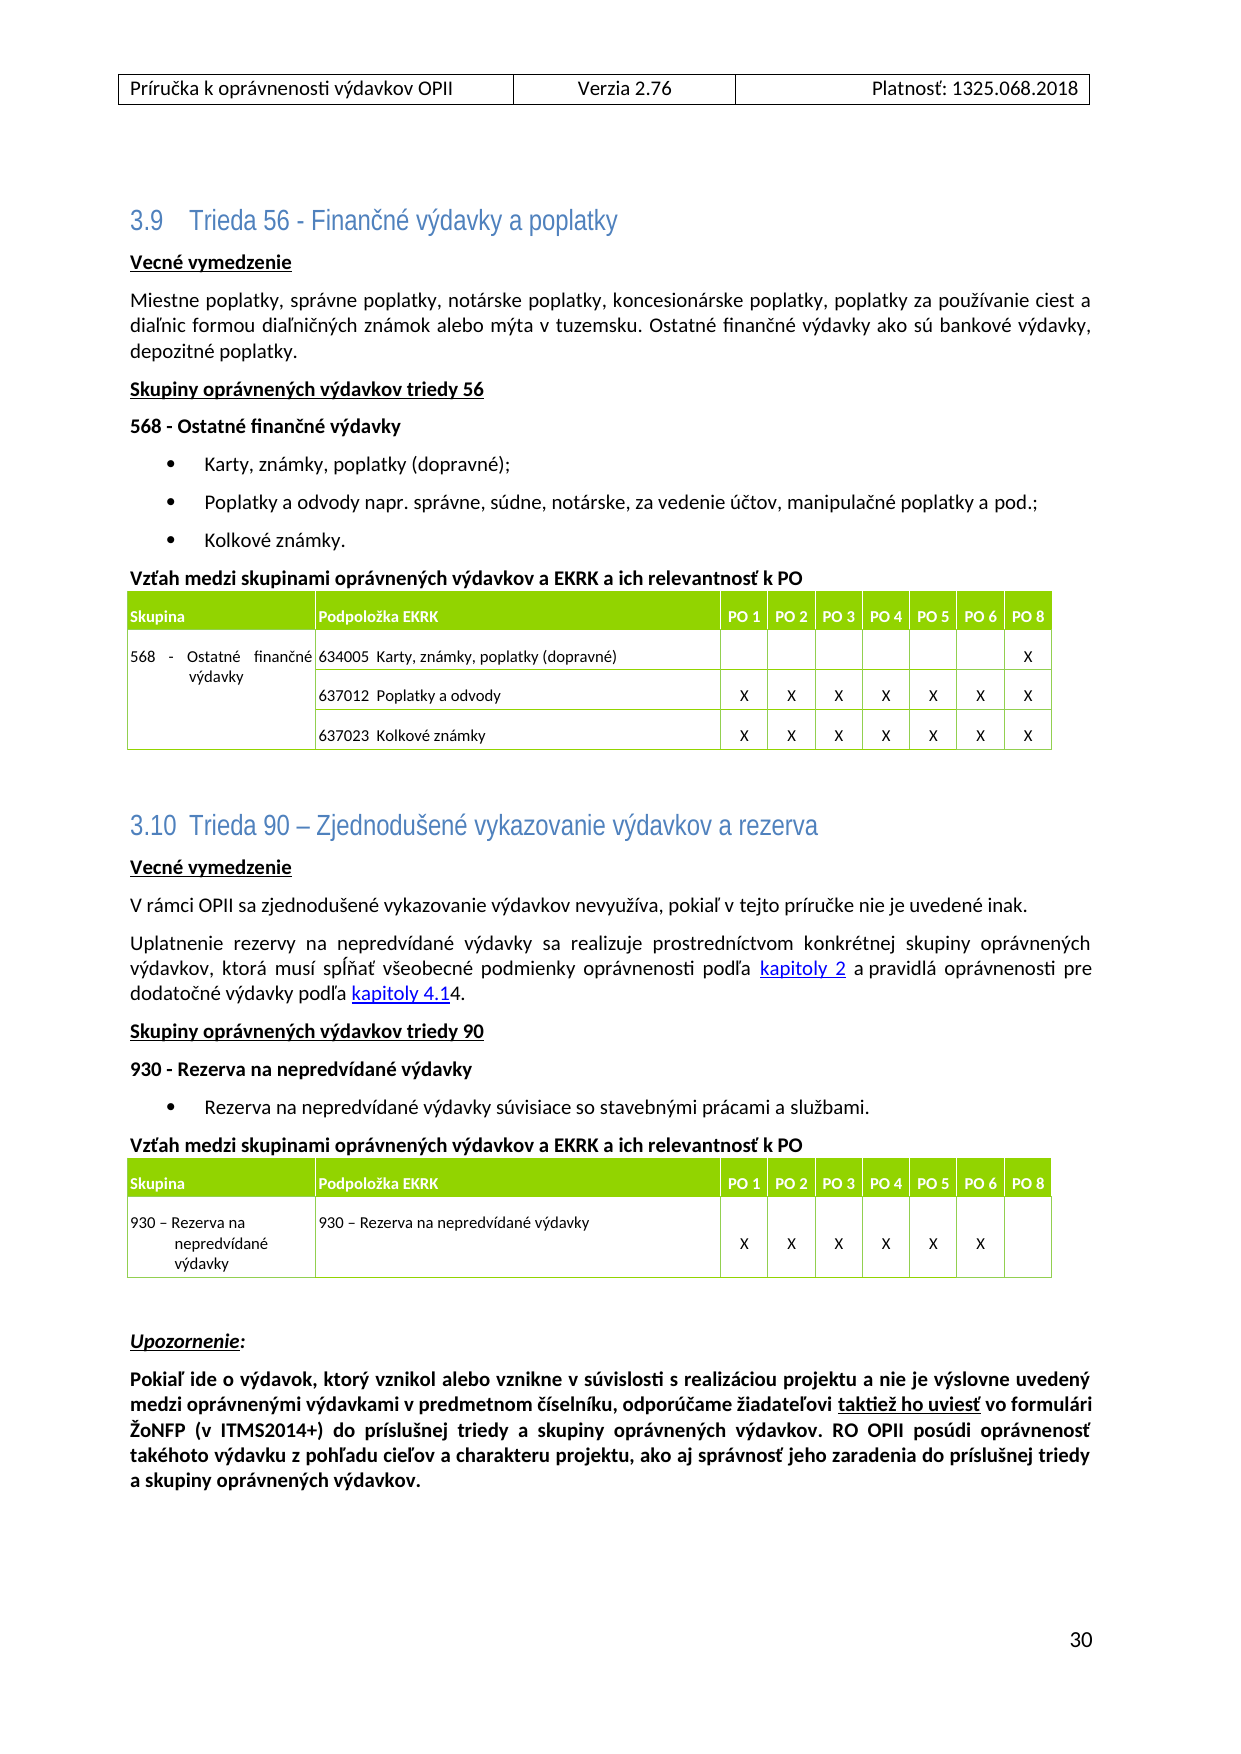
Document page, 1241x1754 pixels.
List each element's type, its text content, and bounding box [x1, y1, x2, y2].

table_cell X [1005, 710, 1051, 748]
table_cell 930 – Rezerva na nepredvídané výdavky [128, 1197, 315, 1277]
table_cell X [721, 1197, 767, 1277]
table_cell X [721, 670, 767, 709]
table_header Podpoložka EKRK [316, 1158, 720, 1196]
list Kolkové známky. [167, 527, 1092, 553]
table_cell X [816, 710, 862, 748]
text Vecné vymedzenie [130, 854, 1092, 879]
table_cell X [957, 710, 1004, 748]
table_cell [863, 630, 909, 669]
table_cell X [816, 670, 862, 709]
table_header PO 5 [910, 1158, 956, 1196]
table_cell X [863, 670, 909, 709]
text Vzťah medzi skupinami oprávnených výdavkov a EKRK a ich relevantnosť k PO [130, 1132, 1092, 1158]
table_header PO 3 [816, 591, 862, 629]
table_cell 568 - Ostatné finančné výdavky [128, 630, 315, 748]
table_cell X [816, 1197, 862, 1277]
table_cell 930 – Rezerva na nepredvídané výdavky [316, 1197, 720, 1277]
table_cell X [768, 670, 815, 709]
table_header PO 4 [863, 591, 909, 629]
table_cell X [910, 1197, 956, 1277]
list Karty, známky, poplatky (dopravné); [167, 452, 1092, 477]
table_cell [721, 630, 767, 669]
table_cell X [910, 710, 956, 748]
table_header PO 5 [910, 591, 956, 629]
table_cell 634005 Karty, známky, poplatky (dopravné) [316, 630, 720, 669]
text 930 - Rezerva na nepredvídané výdavky [130, 1056, 1092, 1082]
list Rezerva na nepredvídané výdavky súvisiace so stavebnými prácami a službami. [167, 1094, 1092, 1120]
table_cell 637023 Kolkové známky [316, 710, 720, 748]
table_cell [910, 630, 956, 669]
table_header Skupina [128, 591, 315, 629]
text 568 - Ostatné finančné výdavky [130, 414, 1092, 439]
table_header PO 2 [768, 591, 815, 629]
list Poplatky a odvody napr. správne, súdne, notárske, za vedenie účtov, manipulačné poplatky a pod.; [167, 489, 1092, 515]
text Vecné vymedzenie [130, 249, 1092, 274]
table_cell X [863, 1197, 909, 1277]
table_header Podpoložka EKRK [316, 591, 720, 629]
table_cell 637012 Poplatky a odvody [316, 670, 720, 709]
table_cell X [1005, 670, 1051, 709]
table_header PO 1 [721, 1158, 767, 1196]
table_cell X [721, 710, 767, 748]
table_cell [816, 630, 862, 669]
table_cell X [910, 670, 956, 709]
text Pokiaľ ide o výdavok, ktorý vznikol alebo vznikne v súvislosti s realizáciou projektu a nie je výslovne uvedený medzi oprávnenými výdavkami v predmetnom číselníku, odporúčame žiadateľovi taktiež ho uviesť vo formulári ŽoNFP (v ITMS2014+) do príslušnej triedy a skupiny oprávnených výdavkov. RO OPII posúdi oprávnenosť takéhoto výdavku z pohľadu cieľov a charakteru projektu, ako aj správnosť jeho zaradenia do príslušnej triedy a skupiny oprávnených výdavkov. [130, 1366, 1092, 1493]
text Skupiny oprávnených výdavkov triedy 56 [130, 376, 1092, 401]
text Upozornenie: [130, 1328, 1092, 1353]
text Vzťah medzi skupinami oprávnených výdavkov a EKRK a ich relevantnosť k PO [130, 565, 1092, 591]
table_cell [1005, 1197, 1051, 1277]
table_header PO 6 [957, 1158, 1004, 1196]
table_cell X [957, 670, 1004, 709]
table_cell [768, 630, 815, 669]
table_cell X [768, 710, 815, 748]
table_cell [957, 630, 1004, 669]
table_header PO 3 [816, 1158, 862, 1196]
table_cell X [863, 710, 909, 748]
text Uplatnenie rezervy na nepredvídané výdavky sa realizuje prostredníctvom konkrétnej skupiny oprávnených výdavkov, ktorá musí spĺňať všeobecné podmienky oprávnenosti podľa kapitoly 2 a pravidlá oprávnenosti pre dodatočné výdavky podľa kapitoly 4.14. [130, 930, 1092, 1006]
text Skupiny oprávnených výdavkov triedy 90 [130, 1018, 1092, 1044]
table_header Skupina [128, 1158, 315, 1196]
table_header PO 8 [1005, 1158, 1051, 1196]
table_header PO 1 [721, 591, 767, 629]
table_header PO 6 [957, 591, 1004, 629]
table_cell X [768, 1197, 815, 1277]
subtitle Trieda 90 – Zjednodušené vykazovanie výdavkov a rezerva [130, 808, 1092, 841]
table_cell X [1005, 630, 1051, 669]
table_header PO 8 [1005, 591, 1052, 629]
subtitle Trieda 56 - Finančné výdavky a poplatky [130, 203, 1092, 237]
text Miestne poplatky, správne poplatky, notárske poplatky, koncesionárske poplatky, poplatky za používanie ciest a diaľnic formou diaľničných známok alebo mýta v tuzemsku. Ostatné finančné výdavky ako sú bankové výdavky, depozitné poplatky. [130, 287, 1092, 363]
table_header PO 4 [863, 1158, 909, 1196]
text V rámci OPII sa zjednodušené vykazovanie výdavkov nevyužíva, pokiaľ v tejto príručke nie je uvedené inak. [130, 892, 1092, 917]
table_header PO 2 [768, 1158, 815, 1196]
table_cell X [957, 1197, 1004, 1277]
